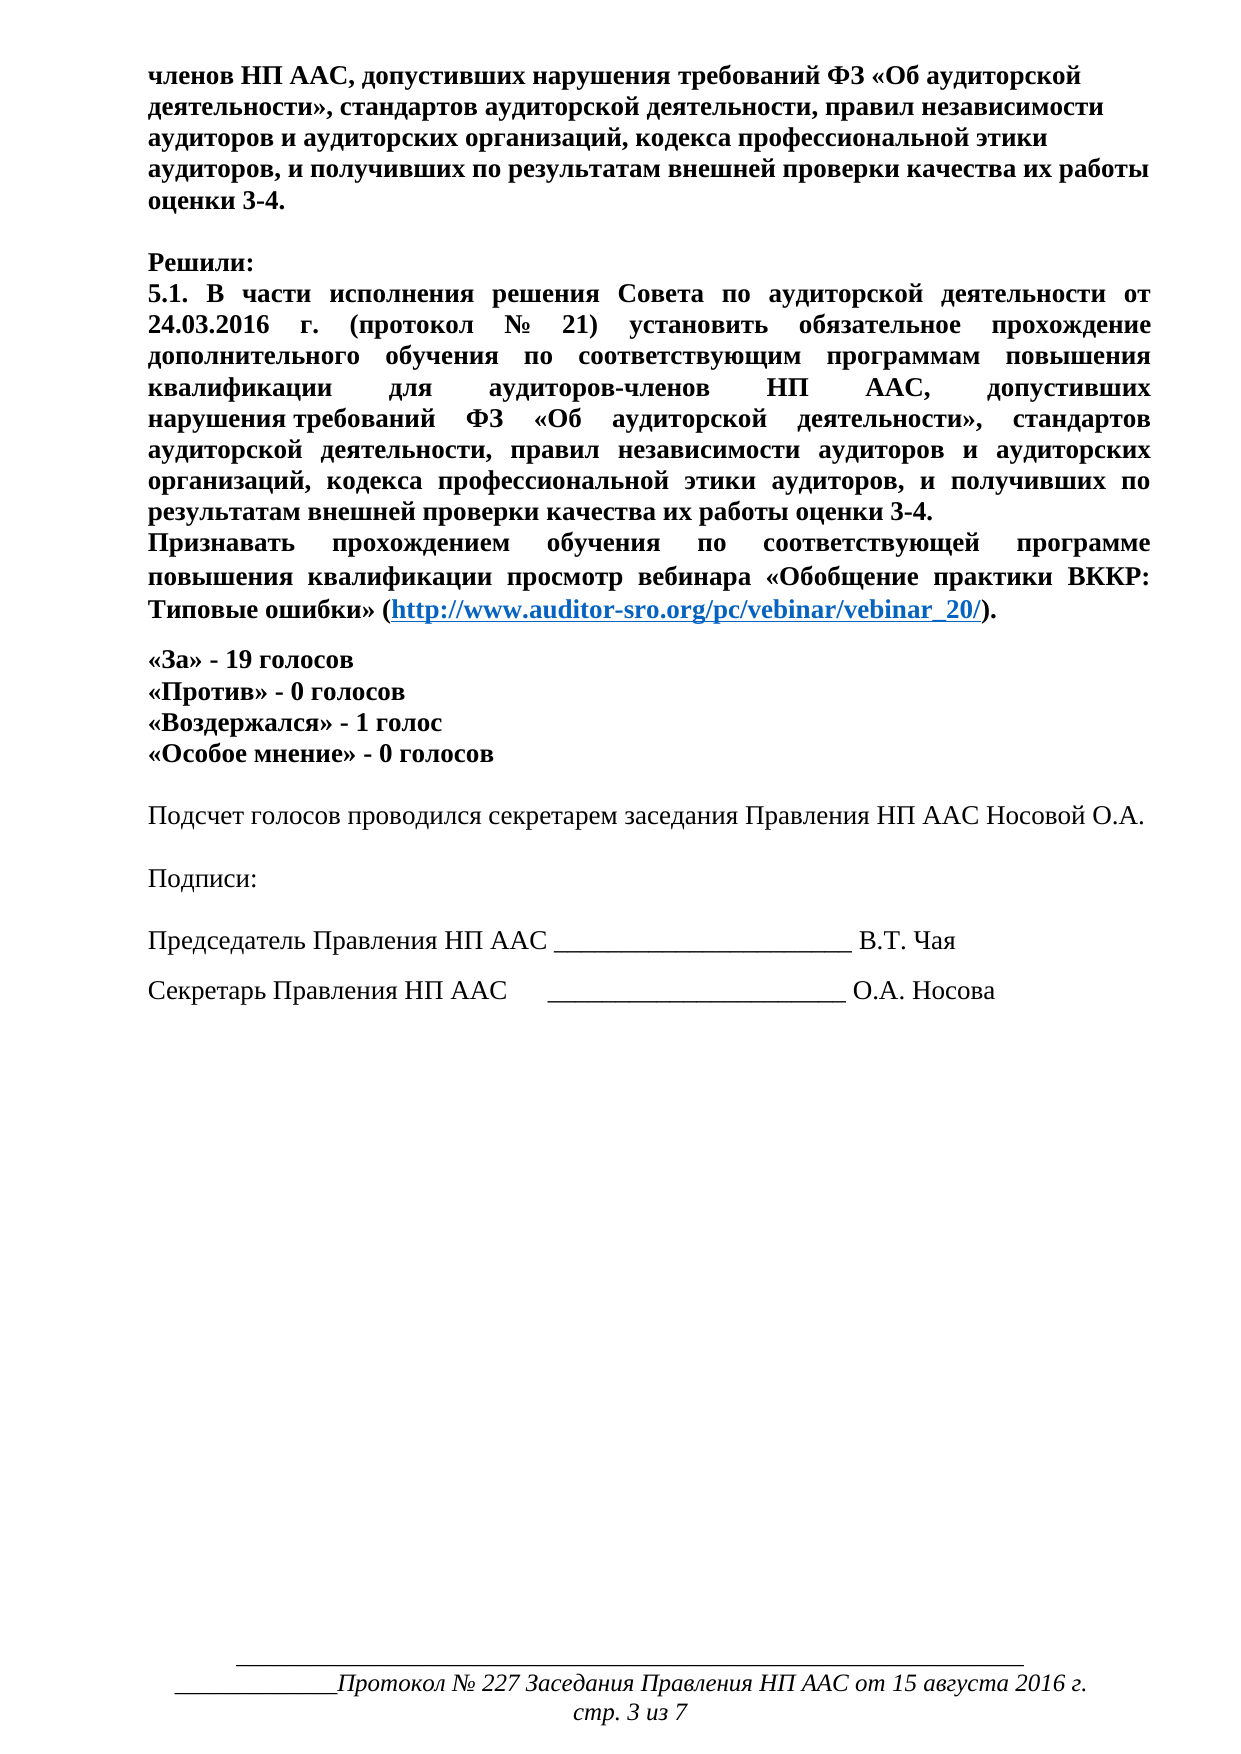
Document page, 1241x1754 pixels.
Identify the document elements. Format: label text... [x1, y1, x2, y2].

text «Особое мнение» - 0 голосов [148, 737, 1152, 768]
text 5.1. В части исполнения решения Совета по аудиторской деятельности от 24.03.2016 г. (протокол № 21) установить обязательное прохождение дополнительного обучения по соответствующим программам повышения квалификации для аудиторов-членов НП ААС, допустивших нарушения требований ФЗ «Об аудиторской деятельности», стандартов аудиторской деятельности, правил независимости аудиторов и аудиторских организаций, кодекса профессиональной этики аудиторов, и получивших по результатам внешней проверки качества их работы оценки 3-4. [148, 277, 1152, 526]
text Секретарь Правления НП ААС ______________________ О.А. Носова [148, 974, 1152, 1005]
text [148, 59, 1152, 215]
text Председатель Правления НП ААС ______________________ В.Т. Чая [148, 924, 1152, 955]
text Решили: [148, 246, 1152, 277]
text Подписи: [148, 862, 1152, 893]
text «Воздержался» - 1 голос [148, 706, 1152, 737]
text «За» - 19 голосов [148, 644, 1152, 675]
text Подсчет голосов проводился секретарем заседания Правления НП ААС Носовой О.А. [148, 799, 1152, 831]
text «Против» - 0 голосов [148, 675, 1152, 706]
text Признавать прохождением обучения по соответствующей программе повышения квалификации просмотр вебинара «Обобщение практики ВККР: Типовые ошибки» (http://www.auditor-sro.org/pc/vebinar/vebinar_20/). [148, 526, 1152, 624]
